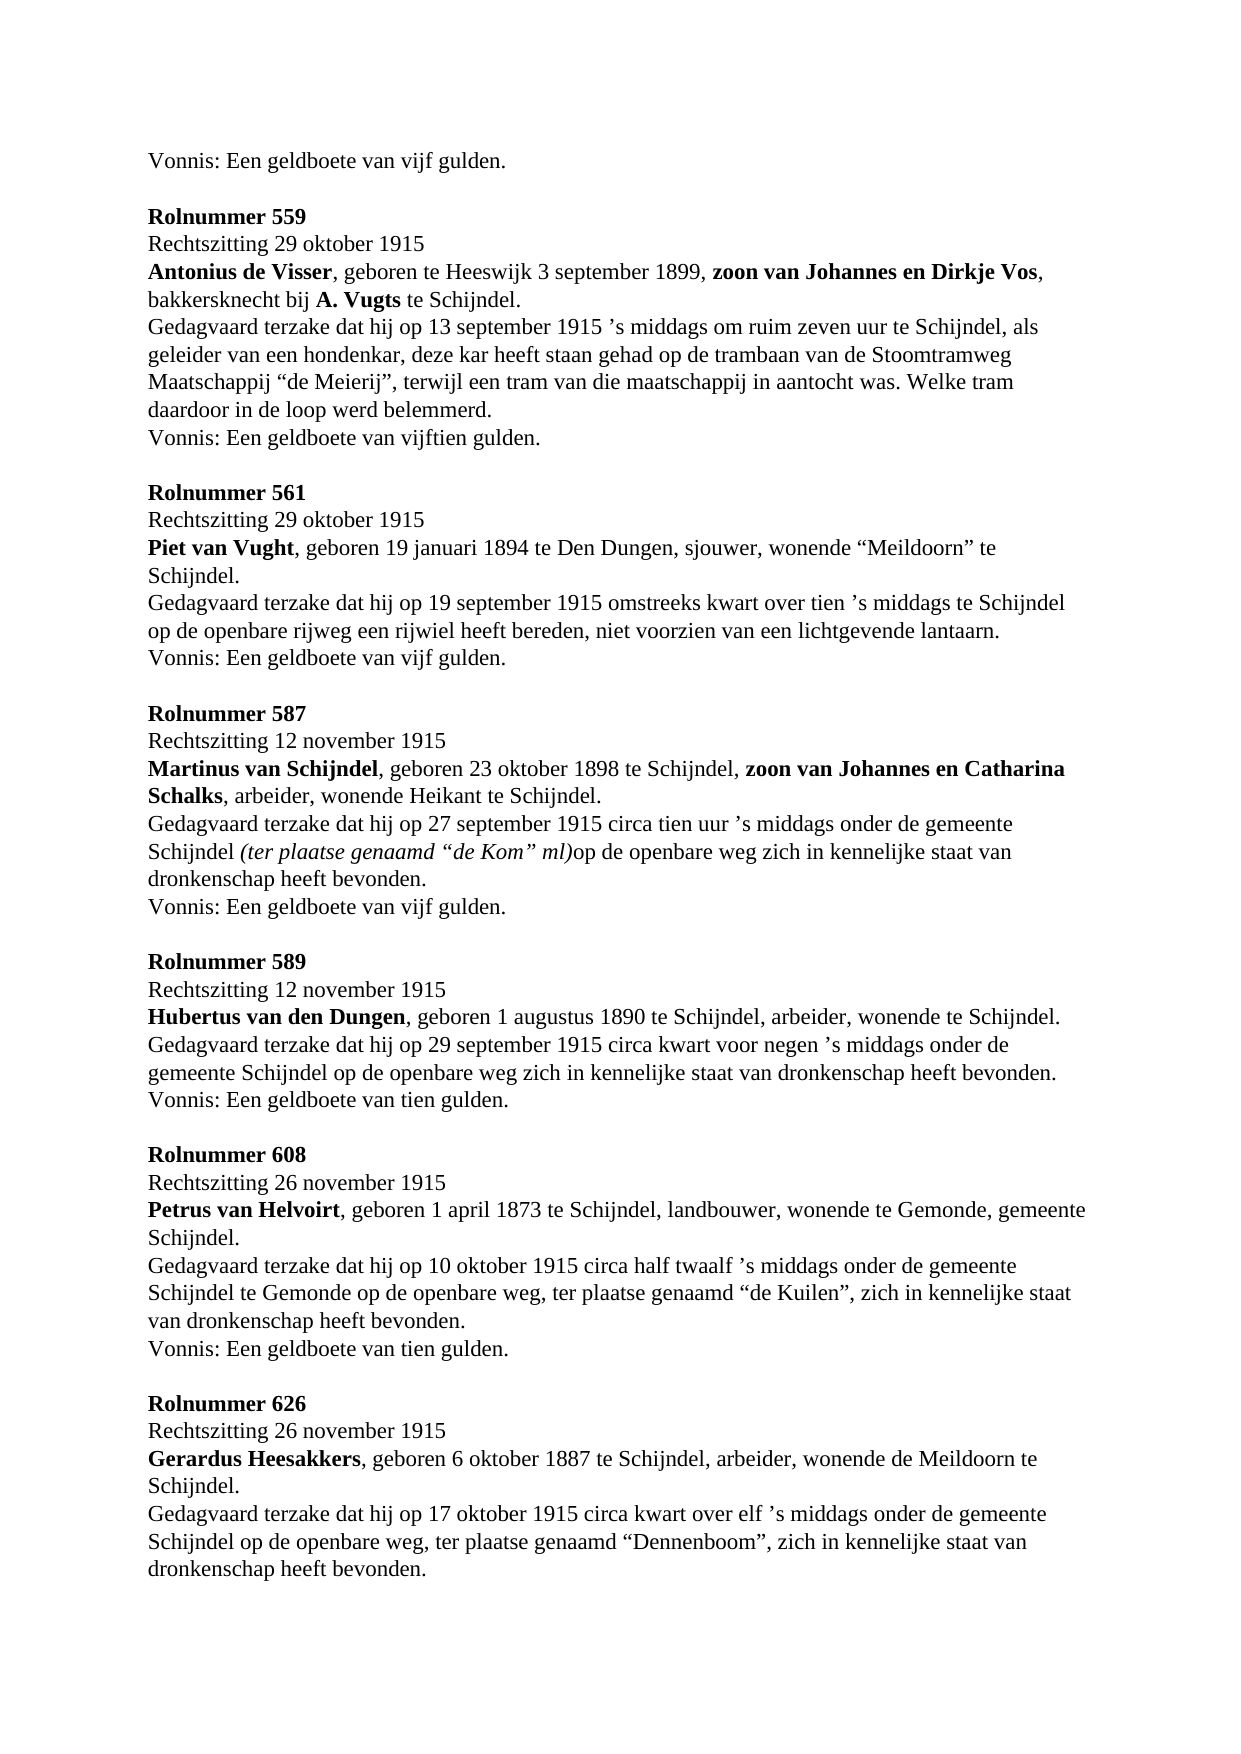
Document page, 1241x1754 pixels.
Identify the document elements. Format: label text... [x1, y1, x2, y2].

text Vonnis: Een geldboete van tien gulden. [148, 1086, 1093, 1112]
text Gedagvaard terzake dat hij op 17 oktober 1915 circa kwart over elf ’s middags onder de gemeente Schijndel op de openbare weg, ter plaatse genaamd “Dennenboom”, zich in kennelijke staat van dronkenschap heeft bevonden. [148, 1500, 1093, 1582]
text Vonnis: Een geldboete van tien gulden. [148, 1334, 1093, 1361]
text Vonnis: Een geldboete van vijf gulden. [148, 893, 1093, 919]
text Rechtszitting 26 november 1915 [148, 1417, 1093, 1444]
text Rechtszitting 29 oktober 1915 [148, 230, 1093, 257]
text Rechtszitting 29 oktober 1915 [148, 506, 1093, 533]
text Vonnis: Een geldboete van vijf gulden. [148, 644, 1093, 671]
text Rolnummer 608 [148, 1141, 1093, 1168]
text Rolnummer 559 [148, 203, 1093, 229]
text Rolnummer 561 [148, 479, 1093, 505]
text Rolnummer 589 [148, 948, 1093, 974]
text Rolnummer 626 [148, 1390, 1093, 1416]
text Piet van Vught, geboren 19 januari 1894 te Den Dungen, sjouwer, wonende “Meildoorn” te Schijndel. [148, 534, 1093, 588]
text Vonnis: Een geldboete van vijftien gulden. [148, 424, 1093, 450]
text Rolnummer 587 [148, 700, 1093, 726]
text Gedagvaard terzake dat hij op 10 oktober 1915 circa half twaalf ’s middags onder de gemeente Schijndel te Gemonde op de openbare weg, ter plaatse genaamd “de Kuilen”, zich in kennelijke staat van dronkenschap heeft bevonden. [148, 1252, 1093, 1333]
text Gedagvaard terzake dat hij op 29 september 1915 circa kwart voor negen ’s middags onder de gemeente Schijndel op de openbare weg zich in kennelijke staat van dronkenschap heeft bevonden. [148, 1031, 1093, 1085]
text Rechtszitting 12 november 1915 [148, 727, 1093, 754]
text Gedagvaard terzake dat hij op 19 september 1915 omstreeks kwart over tien ’s middags te Schijndel op de openbare rijweg een rijwiel heeft bereden, niet voorzien van een lichtgevende lantaarn. [148, 589, 1093, 643]
text Hubertus van den Dungen, geboren 1 augustus 1890 te Schijndel, arbeider, wonende te Schijndel. [148, 1003, 1093, 1030]
text Rechtszitting 12 november 1915 [148, 976, 1093, 1002]
text Vonnis: Een geldboete van vijf gulden. [148, 148, 1093, 174]
text Martinus van Schijndel, geboren 23 oktober 1898 te Schijndel, zoon van Johannes en Catharina Schalks, arbeider, wonende Heikant te Schijndel. [148, 755, 1093, 809]
text Petrus van Helvoirt, geboren 1 april 1873 te Schijndel, landbouwer, wonende te Gemonde, gemeente Schijndel. [148, 1197, 1093, 1251]
text Gedagvaard terzake dat hij op 27 september 1915 circa tien uur ’s middags onder de gemeente Schijndel (ter plaatse genaamd “de Kom” ml)op de openbare weg zich in kennelijke staat van dronkenschap heeft bevonden. [148, 810, 1093, 892]
text Rechtszitting 26 november 1915 [148, 1169, 1093, 1195]
text Antonius de Visser, geboren te Heeswijk 3 september 1899, zoon van Johannes en Dirkje Vos, bakkersknecht bij A. Vugts te Schijndel. [148, 258, 1093, 312]
text Gerardus Heesakkers, geboren 6 oktober 1887 te Schijndel, arbeider, wonende de Meildoorn te Schijndel. [148, 1445, 1093, 1499]
text Gedagvaard terzake dat hij op 13 september 1915 ’s middags om ruim zeven uur te Schijndel, als geleider van een hondenkar, deze kar heeft staan gehad op de trambaan van de Stoomtramweg Maatschappij “de Meierij”, terwijl een tram van die maatschappij in aantocht was. Welke tram daardoor in de loop werd belemmerd. [148, 313, 1093, 422]
